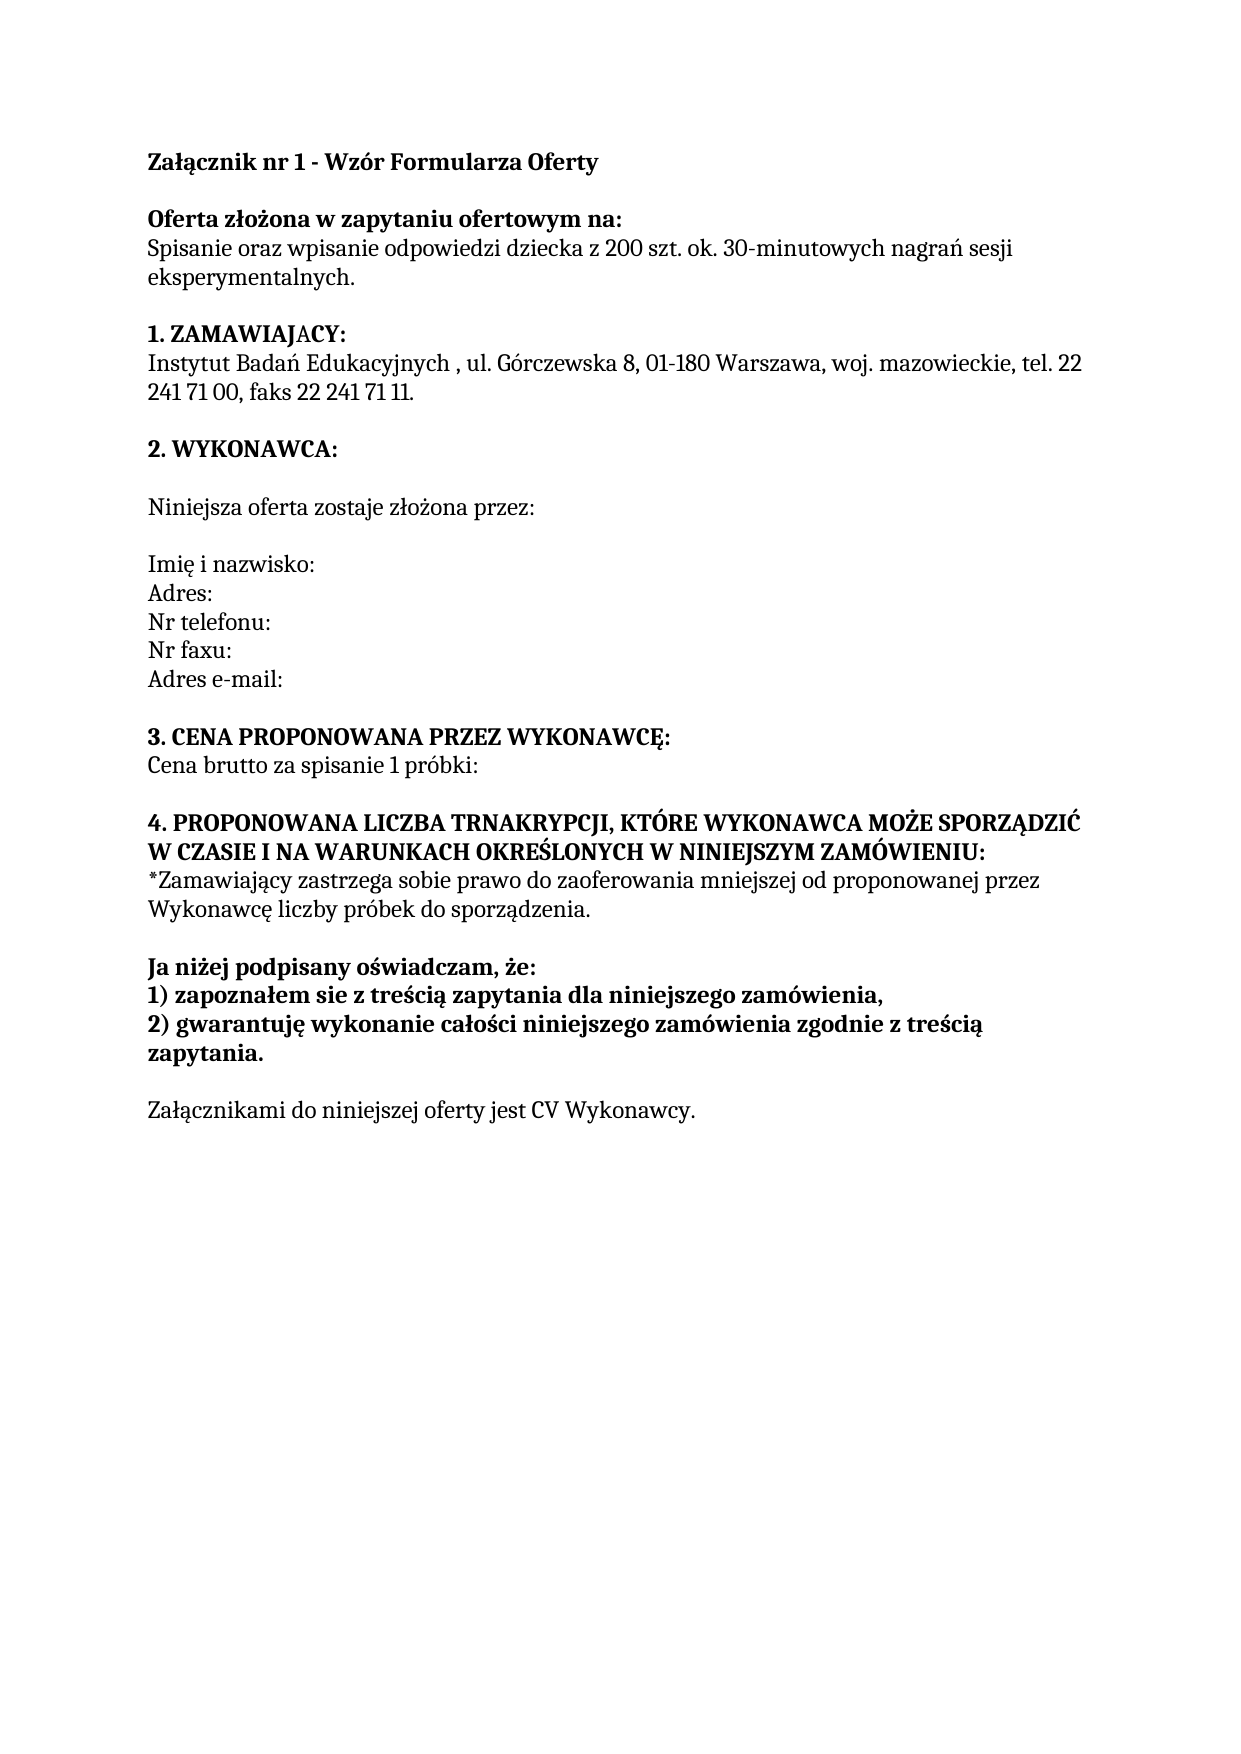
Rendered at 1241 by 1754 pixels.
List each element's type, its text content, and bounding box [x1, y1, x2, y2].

text Spisanie oraz wpisanie odpowiedzi dziecka z 200 szt. ok. 30-minutowych nagrań sesji eksperymentalnych. [148, 234, 1093, 291]
text Adres e-mail: [148, 665, 1093, 694]
text Nr telefonu: [148, 608, 1093, 636]
text 2) gwarantuję wykonanie całości niniejszego zamówienia zgodnie z treścią zapytania. [148, 1010, 1093, 1068]
text 1) zapoznałem sie z treścią zapytania dla niniejszego zamówienia, [148, 981, 1093, 1010]
text Niniejsza oferta zostaje złożona przez: [148, 493, 1093, 521]
text *Zamawiający zastrzega sobie prawo do zaoferowania mniejszej od proponowanej przez Wykonawcę liczby próbek do sporządzenia. [148, 866, 1093, 924]
text 4. PROPONOWANA LICZBA TRNAKRYPCJI, KTÓRE WYKONAWCA MOŻE SPORZĄDZIĆ W CZASIE I NA WARUNKACH OKREŚLONYCH W NINIEJSZYM ZAMÓWIENIU: [148, 809, 1093, 866]
text Ja niżej podpisany oświadczam, że: [148, 953, 1093, 981]
text Oferta złożona w zapytaniu ofertowym na: [148, 205, 1093, 234]
text Załącznik nr 1 - Wzór Formularza Oferty [148, 148, 1093, 176]
text Załącznikami do niniejszej oferty jest CV Wykonawcy. [148, 1096, 1093, 1125]
text Imię i nazwisko: [148, 550, 1093, 579]
text 2. WYKONAWCA: [148, 435, 1093, 464]
text Nr faxu: [148, 636, 1093, 665]
text 1. ZAMAWIAJACY: [148, 320, 1093, 349]
text Instytut Badań Edukacyjnych , ul. Górczewska 8, 01-180 Warszawa, woj. mazowieckie, tel. 22 241 71 00, faks 22 241 71 11. [148, 349, 1093, 435]
text Cena brutto za spisanie 1 próbki: [148, 751, 1093, 780]
text 3. CENA PROPONOWANA PRZEZ WYKONAWCĘ: [148, 723, 1093, 751]
text Adres: [148, 579, 1093, 608]
